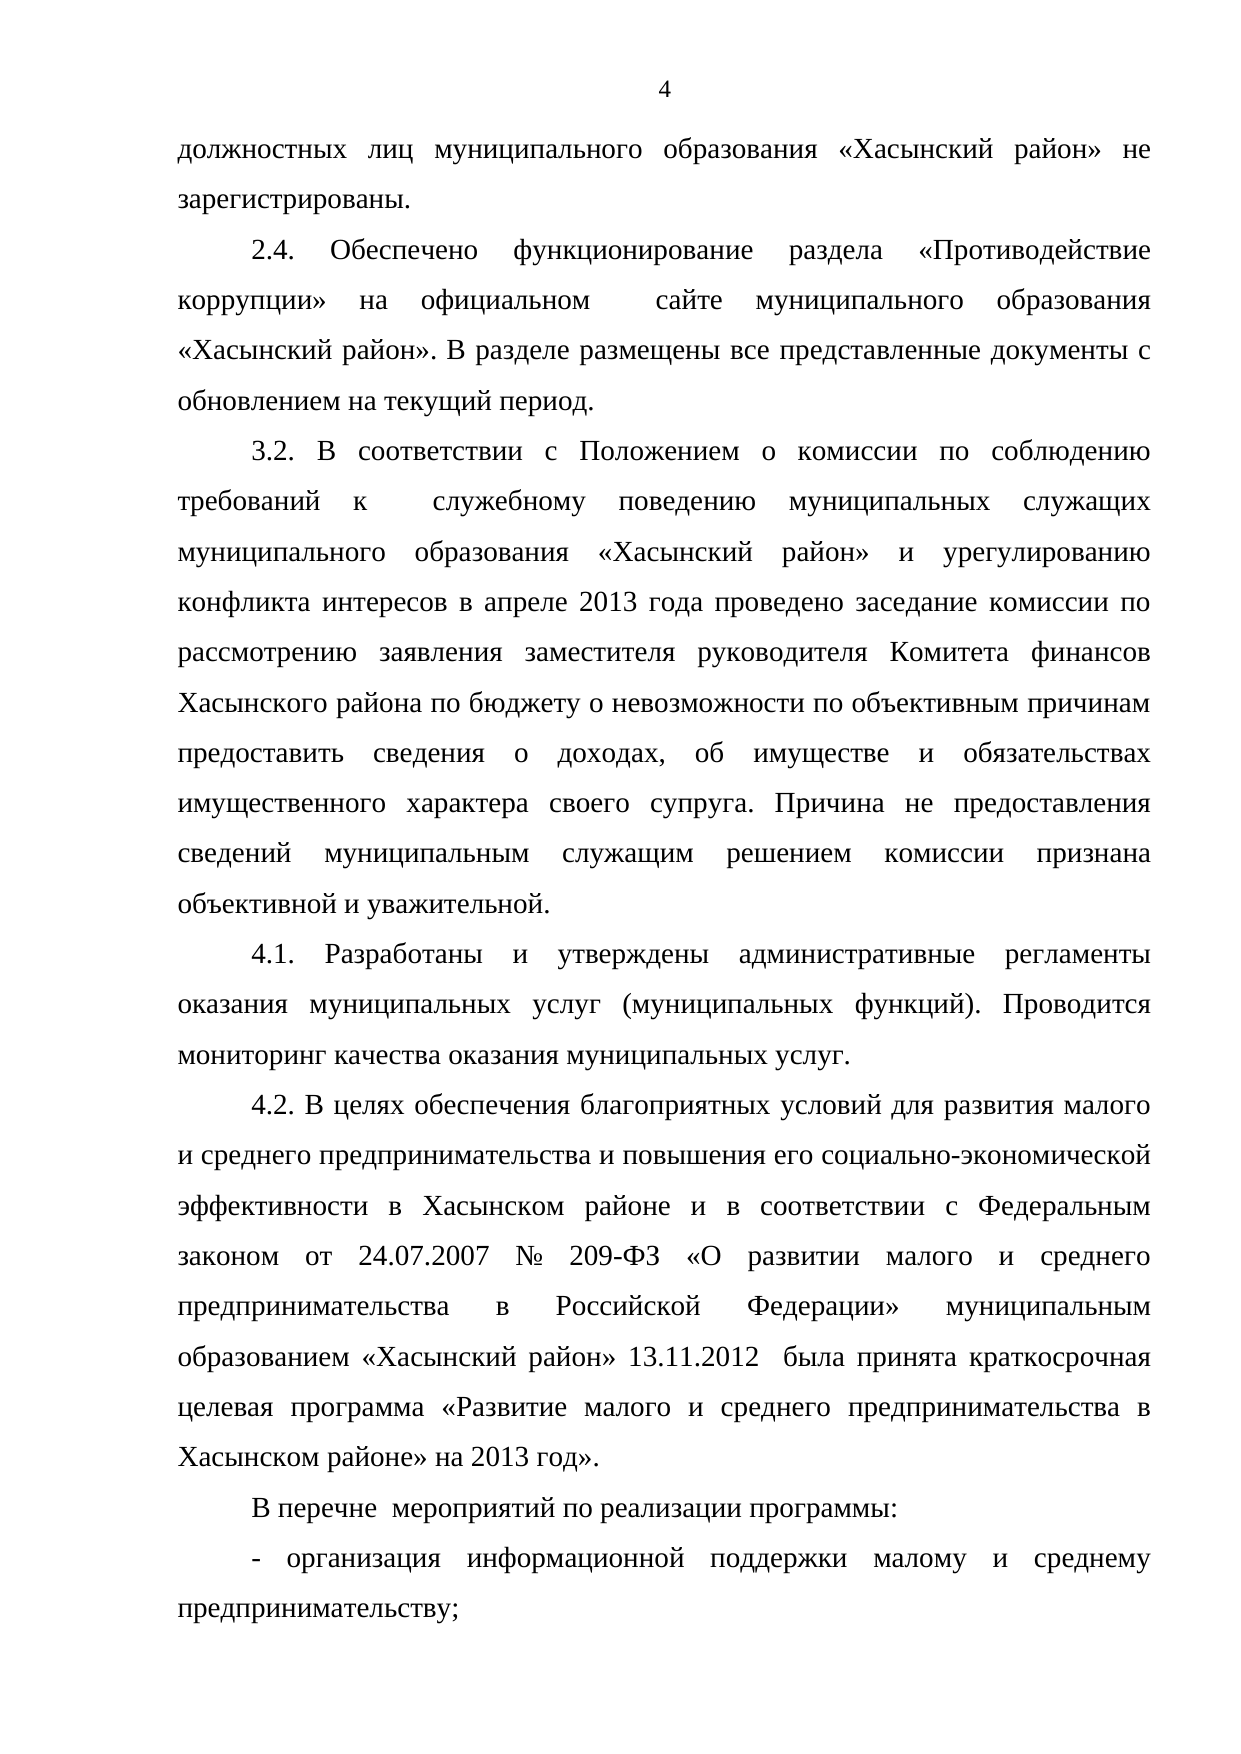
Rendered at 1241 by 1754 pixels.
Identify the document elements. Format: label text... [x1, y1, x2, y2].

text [177, 131, 1152, 215]
text В перечне мероприятий по реализации программы: [177, 1490, 1152, 1523]
text 2.4. Обеспечено функционирование раздела «Противодействие коррупции» на официальном сайте муниципального образования «Хасынский район». В разделе размещены все представленные документы с обновлением на текущий период. [177, 232, 1152, 416]
text - организация информационной поддержки малому и среднему предпринимательству; [177, 1540, 1152, 1624]
text 4.1. Разработаны и утверждены административные регламенты оказания муниципальных услуг (муниципальных функций). Проводится мониторинг качества оказания муниципальных услуг. [177, 936, 1152, 1070]
text 3.2. В соответствии с Положением о комиссии по соблюдению требований к служебному поведению муниципальных служащих муниципального образования «Хасынский район» и урегулированию конфликта интересов в апреле 2013 года проведено заседание комиссии по рассмотрению заявления заместителя руководителя Комитета финансов Хасынского района по бюджету о невозможности по объективным причинам предоставить сведения о доходах, об имуществе и обязательствах имущественного характера своего супруга. Причина не предоставления сведений муниципальным служащим решением комиссии признана объективной и уважительной. [177, 433, 1152, 919]
text 4.2. В целях обеспечения благоприятных условий для развития малого и среднего предпринимательства и повышения его социально-экономической эффективности в Хасынском районе и в соответствии с Федеральным законом от 24.07.2007 № 209-ФЗ «О развитии малого и среднего предпринимательства в Российской Федерации» муниципальным образованием «Хасынский район» 13.11.2012 была принята краткосрочная целевая программа «Развитие малого и среднего предпринимательства в Хасынском районе» на 2013 год». [177, 1087, 1152, 1473]
